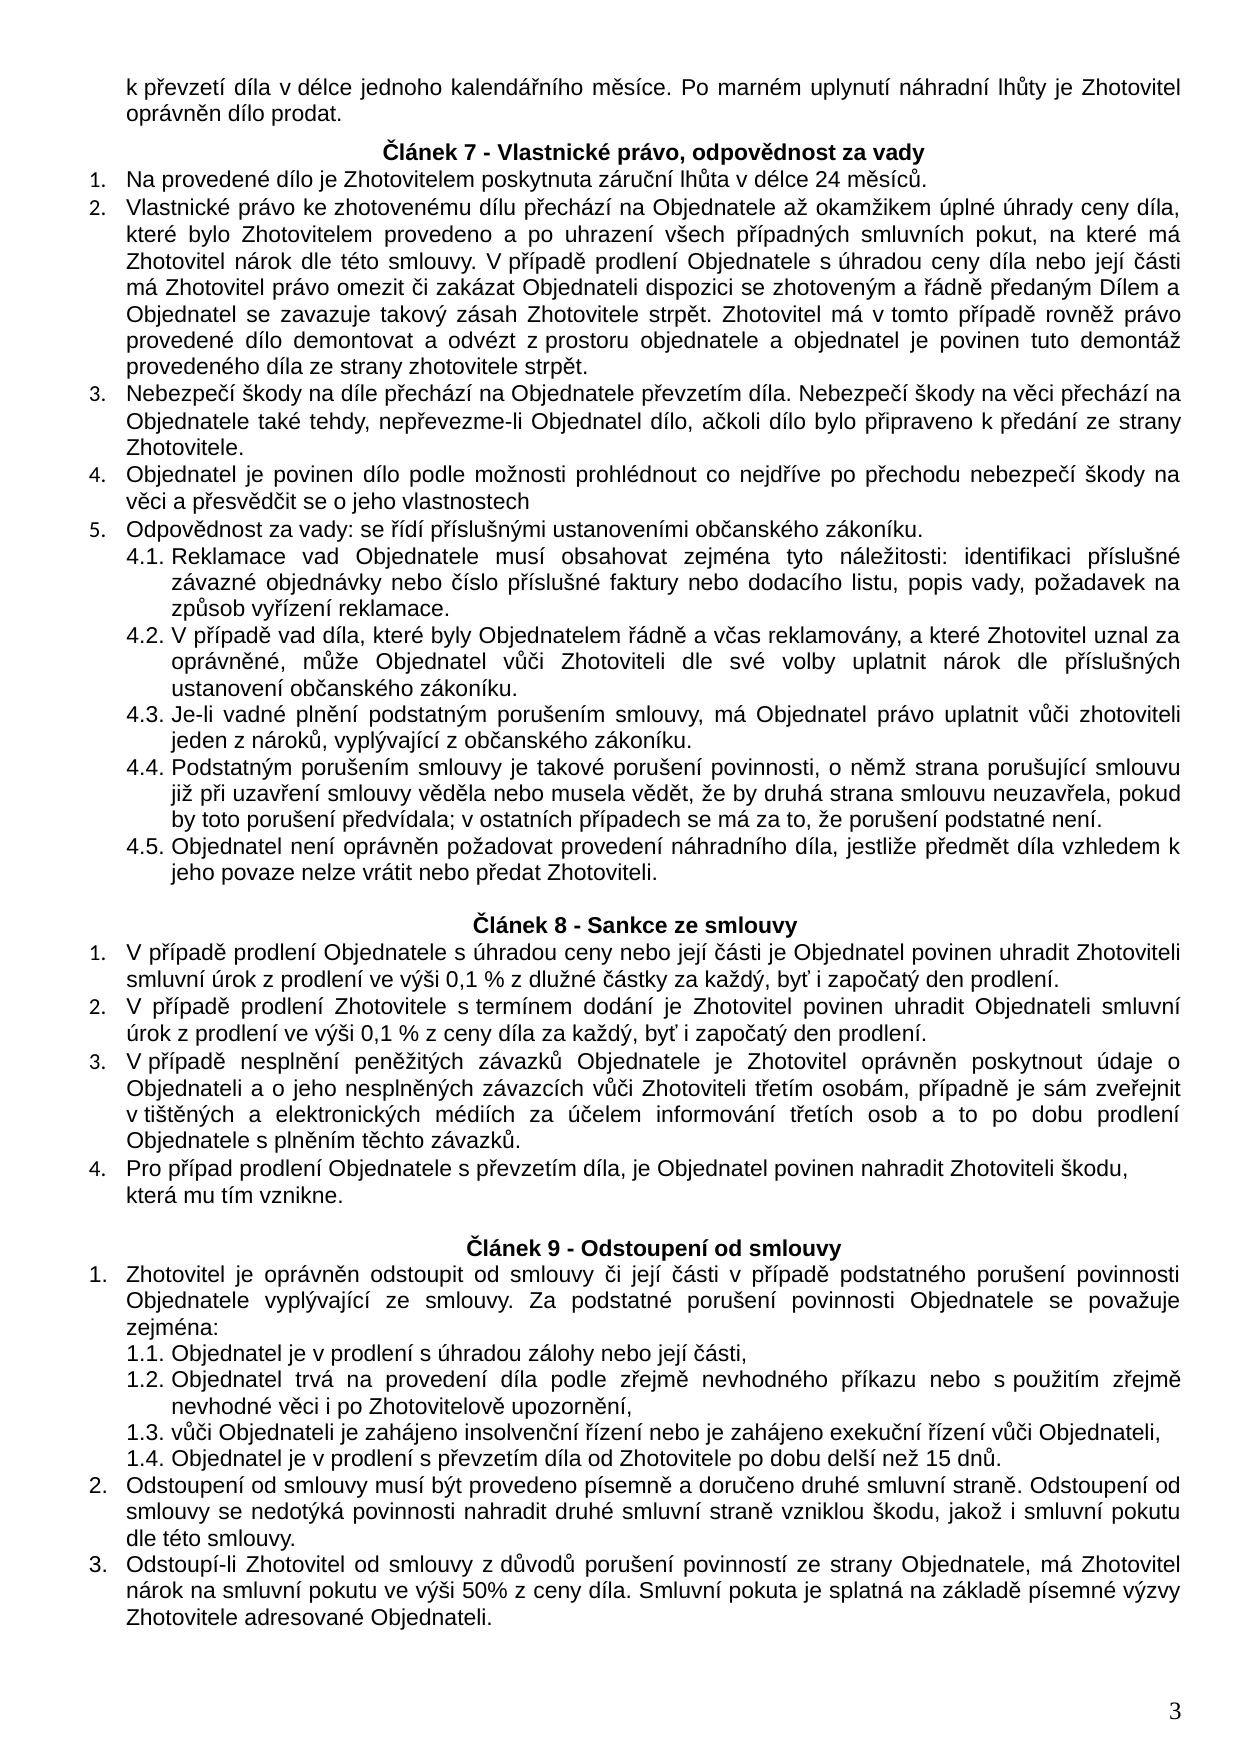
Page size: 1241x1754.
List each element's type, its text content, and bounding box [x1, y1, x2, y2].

list Odstoupí-li Zhotovitel od smlouvy z důvodů porušení povinností ze strany Objednatele, má Zhotovitel nárok na smluvní pokutu ve výši 50% z ceny díla. Smluvní pokuta je splatná na základě písemné výzvy Zhotovitele adresované Objednateli. [89, 1551, 1181, 1630]
list Odstoupení od smlouvy musí být provedeno písemně a doručeno druhé smluvní straně. Odstoupení od smlouvy se nedotýká povinnosti nahradit druhé smluvní straně vzniklou škodu, jakož i smluvní pokutu dle této smlouvy. [89, 1472, 1181, 1551]
list V případě nesplnění peněžitých závazků Objednatele je Zhotovitel oprávněn poskytnout údaje o Objednateli a o jeho nesplněných závazcích vůči Zhotoviteli třetím osobám, případně je sám zveřejnit v tištěných a elektronických médiích za účelem informování třetích osob a to po dobu prodlení Objednatele s plněním těchto závazků. [89, 1047, 1181, 1154]
text Článek 7 - Vlastnické právo, odpovědnost za vady [126, 139, 1181, 165]
list Objednatel je v prodlení s úhradou zálohy nebo její části, [126, 1340, 1181, 1366]
list vůči Objednateli je zahájeno insolvenční řízení nebo je zahájeno exekuční řízení vůči Objednateli, [126, 1419, 1181, 1445]
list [89, 74, 1181, 127]
list Objednatel je povinen dílo podle možnosti prohlédnout co nejdříve po přechodu nebezpečí škody na věci a přesvědčit se o jeho vlastnostech [89, 460, 1181, 515]
list Vlastnické právo ke zhotovenému dílu přechází na Objednatele až okamžikem úplné úhrady ceny díla, které bylo Zhotovitelem provedeno a po uhrazení všech případných smluvních pokut, na které má Zhotovitel nárok dle této smlouvy. V případě prodlení Objednatele s úhradou ceny díla nebo její části má Zhotovitel právo omezit či zakázat Objednateli dispozici se zhotoveným a řádně předaným Dílem a Objednatel se zavazuje takový zásah Zhotovitele strpět. Zhotovitel má v tomto případě rovněž právo provedené dílo demontovat a odvézt z prostoru objednatele a objednatel je povinen tuto demontáž provedeného díla ze strany zhotovitele strpět. [89, 193, 1181, 379]
list Podstatným porušením smlouvy je takové porušení povinnosti, o němž strana porušující smlouvu již při uzavření smlouvy věděla nebo musela vědět, že by druhá strana smlouvu neuzavřela, pokud by toto porušení předvídala; v ostatních případech se má za to, že porušení podstatné není. [126, 753, 1181, 833]
list V případě prodlení Zhotovitele s termínem dodání je Zhotovitel povinen uhradit Objednateli smluvní úrok z prodlení ve výši 0,1 % z ceny díla za každý, byť i započatý den prodlení. [89, 992, 1181, 1047]
text Článek 9 - Odstoupení od smlouvy [126, 1234, 1181, 1261]
list Reklamace vad Objednatele musí obsahovat zejména tyto náležitosti: identifikaci příslušné závazné objednávky nebo číslo příslušné faktury nebo dodacího listu, popis vady, požadavek na způsob vyřízení reklamace. [126, 543, 1181, 622]
list V případě prodlení Objednatele s úhradou ceny nebo její části je Objednatel povinen uhradit Zhotoviteli smluvní úrok z prodlení ve výši 0,1 % z dlužné částky za každý, byť i započatý den prodlení. [89, 938, 1181, 992]
list V případě vad díla, které byly Objednatelem řádně a včas reklamovány, a které Zhotovitel uznal za oprávněné, může Objednatel vůči Zhotoviteli dle své volby uplatnit nárok dle příslušných ustanovení občanského zákoníku. [126, 622, 1181, 701]
list Objednatel není oprávněn požadovat provedení náhradního díla, jestliže předmět díla vzhledem k jeho povaze nelze vrátit nebo předat Zhotoviteli. [126, 833, 1181, 885]
text Článek 8 - Sankce ze smlouvy [89, 912, 1181, 938]
list Odpovědnost za vady: se řídí příslušnými ustanoveními občanského zákoníku. [89, 515, 1181, 543]
list Pro případ prodlení Objednatele s převzetím díla, je Objednatel povinen nahradit Zhotoviteli škodu, která mu tím vznikne. [89, 1154, 1181, 1208]
list Na provedené dílo je Zhotovitelem poskytnuta záruční lhůta v délce 24 měsíců. [89, 165, 1181, 193]
list Objednatel je v prodlení s převzetím díla od Zhotovitele po dobu delší než 15 dnů. [126, 1445, 1181, 1472]
list Je-li vadné plnění podstatným porušením smlouvy, má Objednatel právo uplatnit vůči zhotoviteli jeden z nároků, vyplývající z občanského zákoníku. [126, 701, 1181, 753]
list Objednatel trvá na provedení díla podle zřejmě nevhodného příkazu nebo s použitím zřejmě nevhodné věci i po Zhotovitelově upozornění, [126, 1366, 1181, 1419]
list Zhotovitel je oprávněn odstoupit od smlouvy či její části v případě podstatného porušení povinnosti Objednatele vyplývající ze smlouvy. Za podstatné porušení povinnosti Objednatele se považuje zejména: [89, 1261, 1181, 1340]
list Nebezpečí škody na díle přechází na Objednatele převzetím díla. Nebezpečí škody na věci přechází na Objednatele také tehdy, nepřevezme-li Objednatel dílo, ačkoli dílo bylo připraveno k předání ze strany Zhotovitele. [89, 379, 1181, 460]
